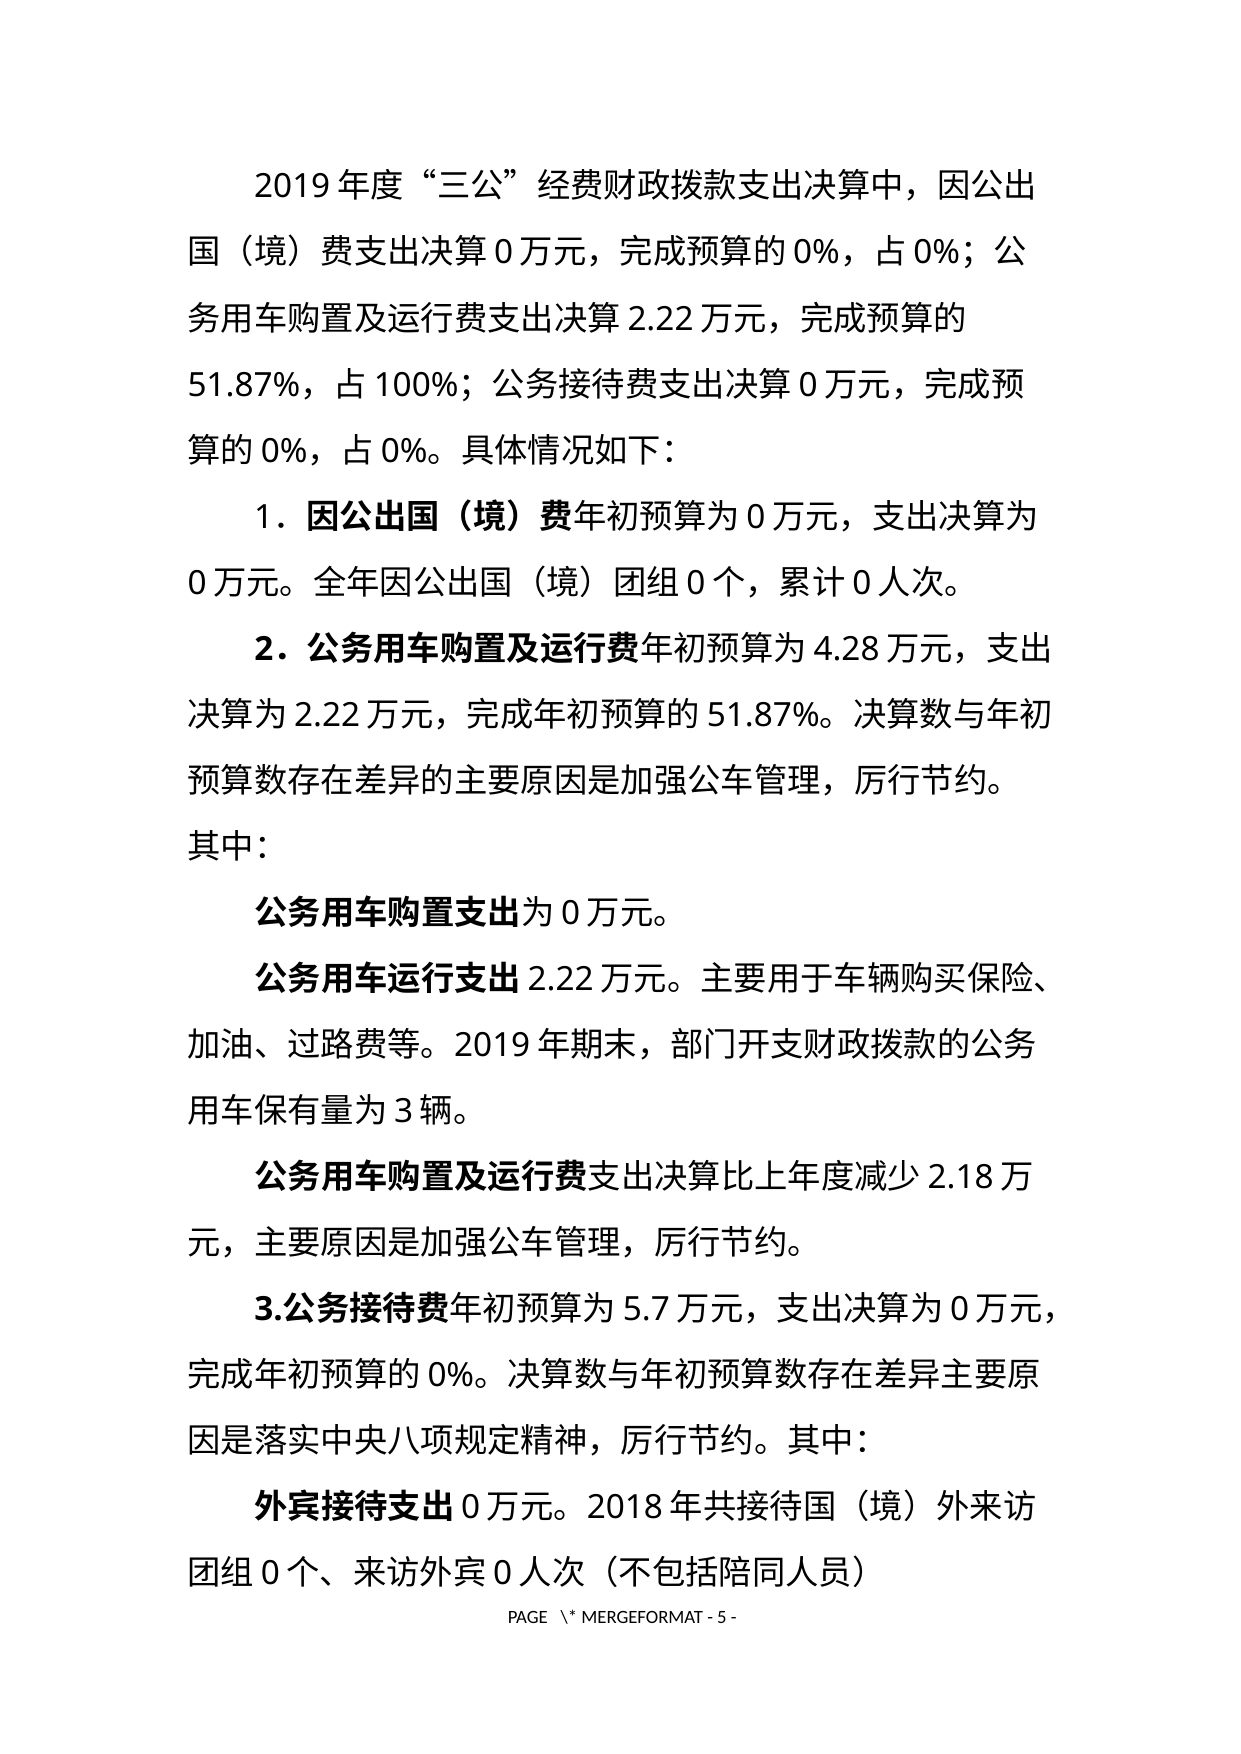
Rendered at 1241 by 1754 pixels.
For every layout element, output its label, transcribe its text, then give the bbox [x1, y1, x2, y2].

text 外宾接待支出0万元。2018年共接待国（境）外来访团组0个、来访外宾0人次（不包括陪同人员） [187, 1471, 1053, 1603]
text 3.公务接待费年初预算为5.7万元，支出决算为0万元，完成年初预算的0%。决算数与年初预算数存在差异主要原因是落实中央八项规定精神，厉行节约。其中： [187, 1273, 1053, 1471]
text 2．公务用车购置及运行费年初预算为4.28万元，支出决算为2.22万元，完成年初预算的51.87%。决算数与年初预算数存在差异的主要原因是加强公车管理，厉行节约。其中： [187, 613, 1053, 877]
text 2019年度“三公”经费财政拨款支出决算中，因公出国（境）费支出决算0万元，完成预算的0%，占0%；公务用车购置及运行费支出决算2.22万元，完成预算的51.87%，占100%；公务接待费支出决算0万元，完成预算的0%，占0%。具体情况如下： [187, 151, 1053, 481]
text 公务用车购置支出为0万元。 [187, 877, 1053, 943]
text 公务用车购置及运行费支出决算比上年度减少2.18万元，主要原因是加强公车管理，厉行节约。 [187, 1141, 1053, 1273]
text 1．因公出国（境）费年初预算为0万元，支出决算为0万元。全年因公出国（境）团组0个，累计0人次。 [187, 481, 1053, 613]
text 公务用车运行支出2.22万元。主要用于车辆购买保险、加油、过路费等。2019年期末，部门开支财政拨款的公务用车保有量为3辆。 [187, 943, 1053, 1141]
